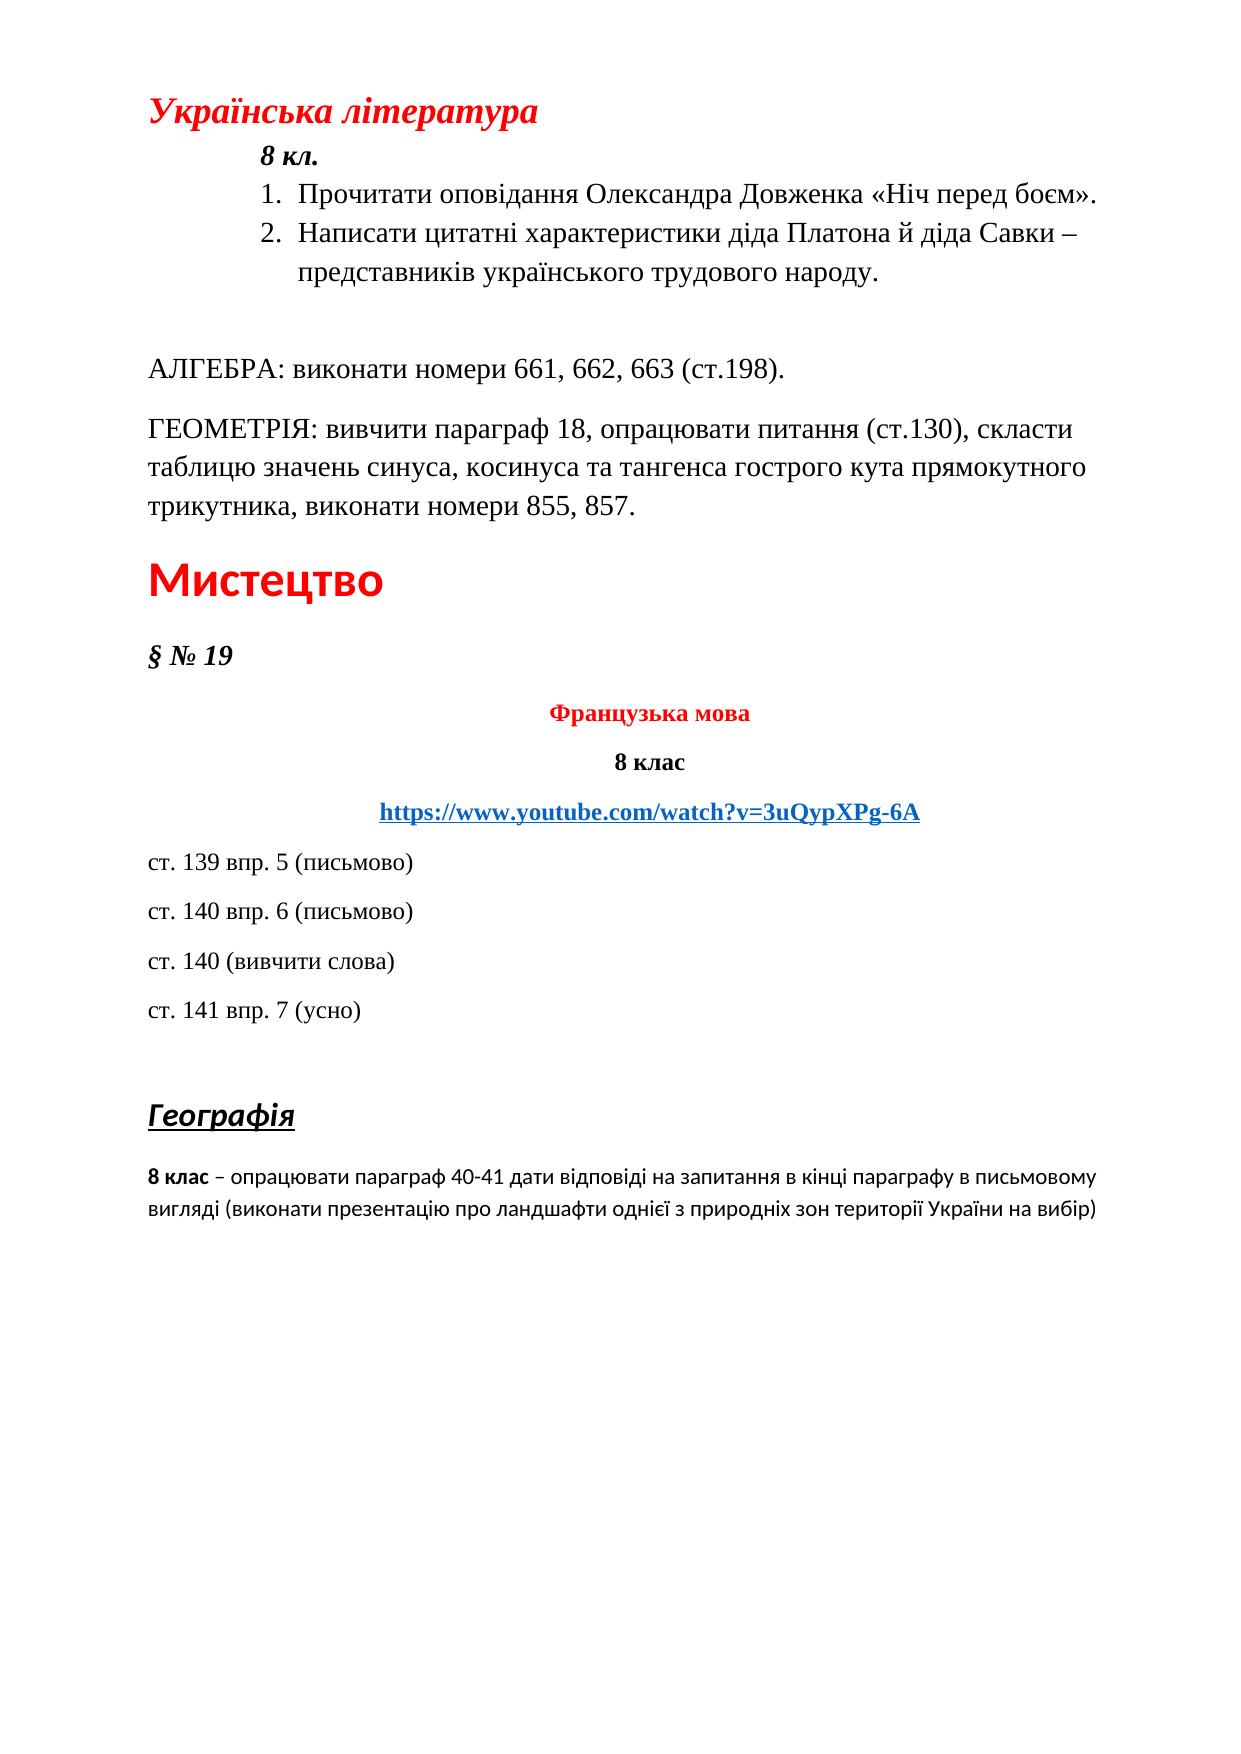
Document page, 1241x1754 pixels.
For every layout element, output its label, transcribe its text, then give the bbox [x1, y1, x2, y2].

text ст. 141 впр. 7 (усно) [148, 995, 1152, 1024]
text ст. 139 впр. 5 (письмово) [148, 847, 1152, 875]
text 8 клас [148, 747, 1152, 776]
text § № 19 [148, 638, 1152, 672]
text Українська література [148, 88, 1152, 132]
text https://www.youtube.com/watch?v=3uQypXPg-6A [148, 797, 1152, 826]
list Прочитати оповідання Олександра Довженка «Ніч перед боєм». [260, 177, 1152, 210]
text Французька мова [148, 698, 1152, 727]
list Написати цитатні характеристики діда Платона й діда Савки – представників українського трудового народу. [260, 215, 1152, 287]
text АЛГЕБРА: виконати номери 661, 662, 663 (ст.198). [148, 352, 1152, 385]
text ст. 140 (вивчити слова) [148, 946, 1152, 974]
text ст. 140 впр. 6 (письмово) [148, 896, 1152, 925]
text Мистецтво [148, 547, 1152, 608]
text Географія [148, 1094, 1152, 1135]
text ГЕОМЕТРІЯ: вивчити параграф 18, опрацювати питання (ст.130), скласти таблицю значень синуса, косинуса та тангенса гострого кута прямокутного трикутника, виконати номери 855, 857. [148, 411, 1152, 522]
list 8 кл. [260, 138, 1152, 172]
text 8 клас – опрацювати параграф 40-41 дати відповіді на запитання в кінці параграфу в письмовому вигляді (виконати презентацію про ландшафти однієї з природніх зон території України на вибір) [148, 1162, 1152, 1222]
